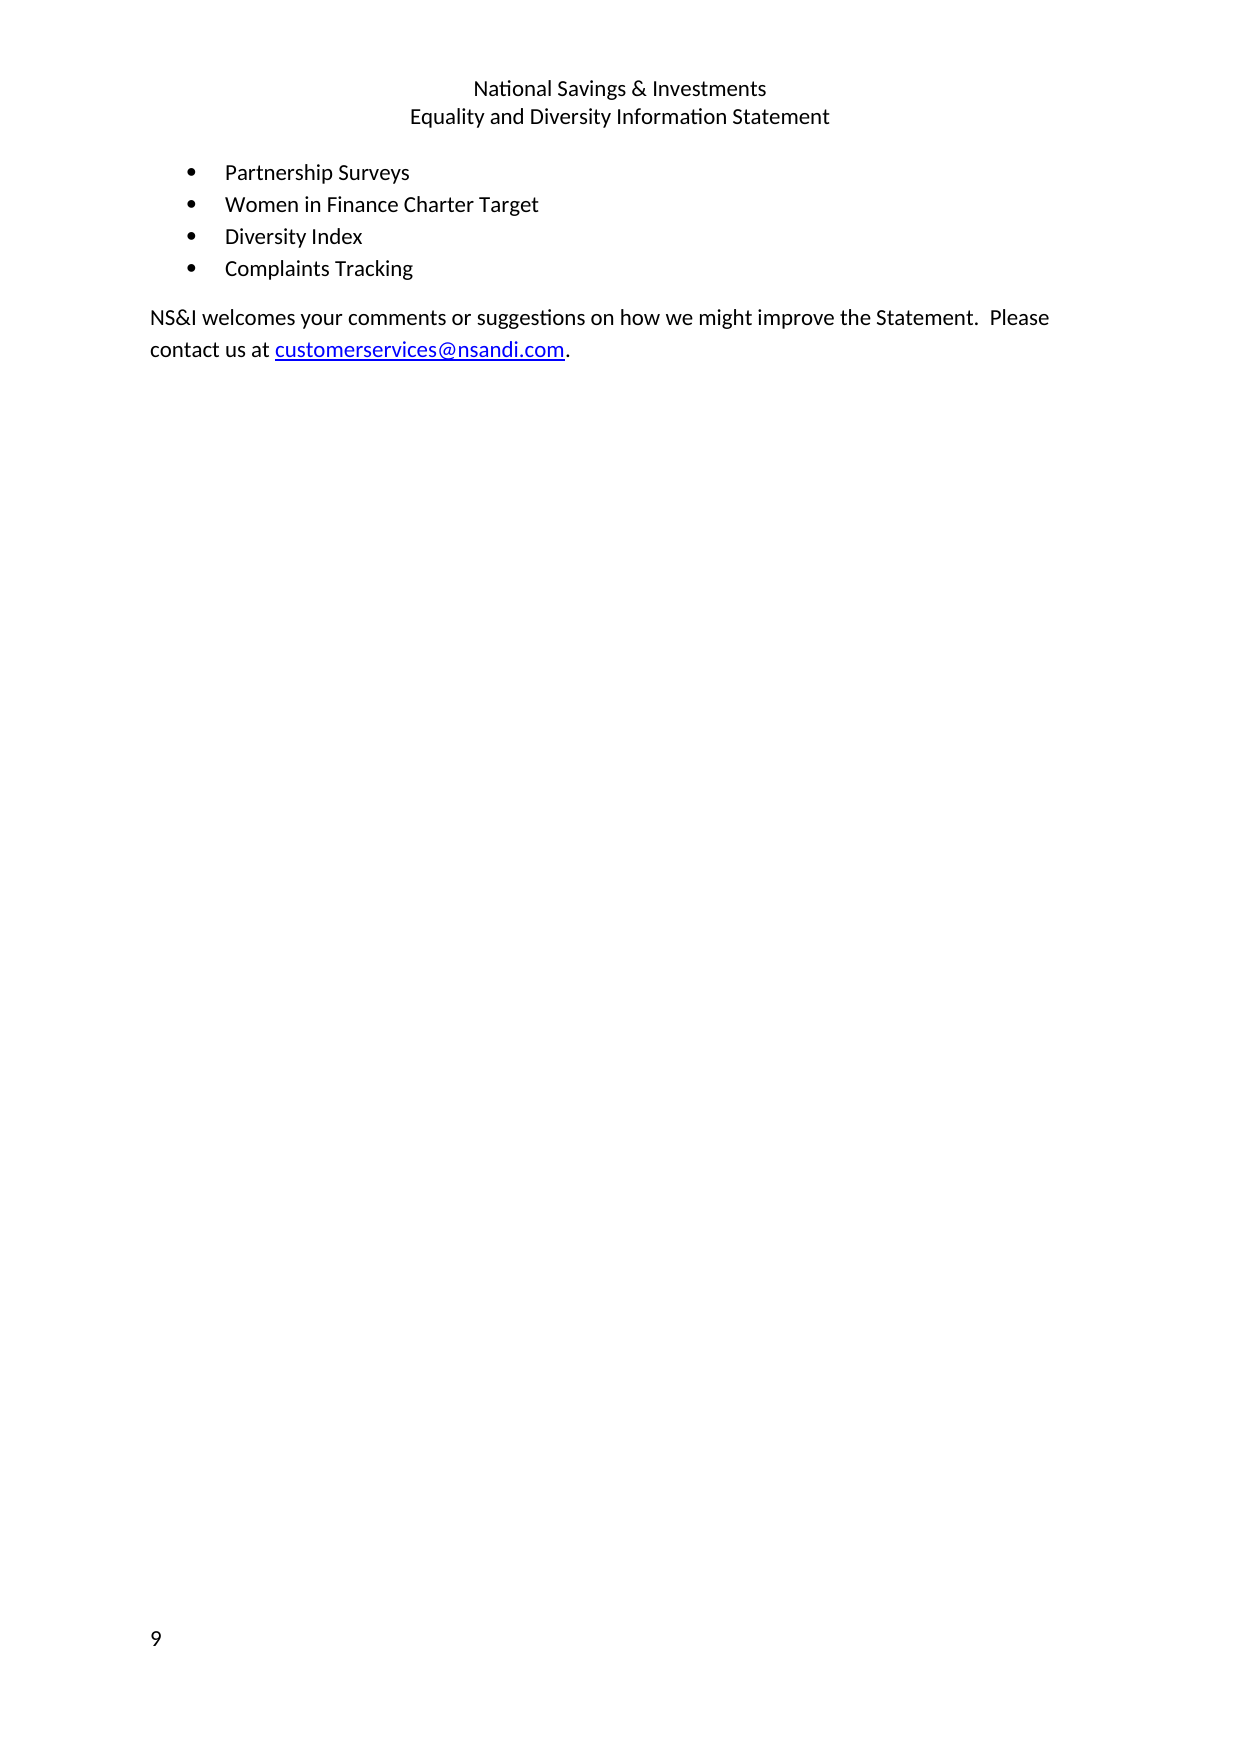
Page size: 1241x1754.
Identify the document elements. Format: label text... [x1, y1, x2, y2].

text NS&I welcomes your comments or suggestions on how we might improve the Statement. Please contact us at customerservices@nsandi.com. [150, 303, 1090, 363]
list Diversity Index [187, 222, 1090, 250]
list Complaints Tracking [187, 254, 1090, 282]
list Women in Finance Charter Target [187, 190, 1090, 218]
list Partnership Surveys [187, 158, 1090, 186]
